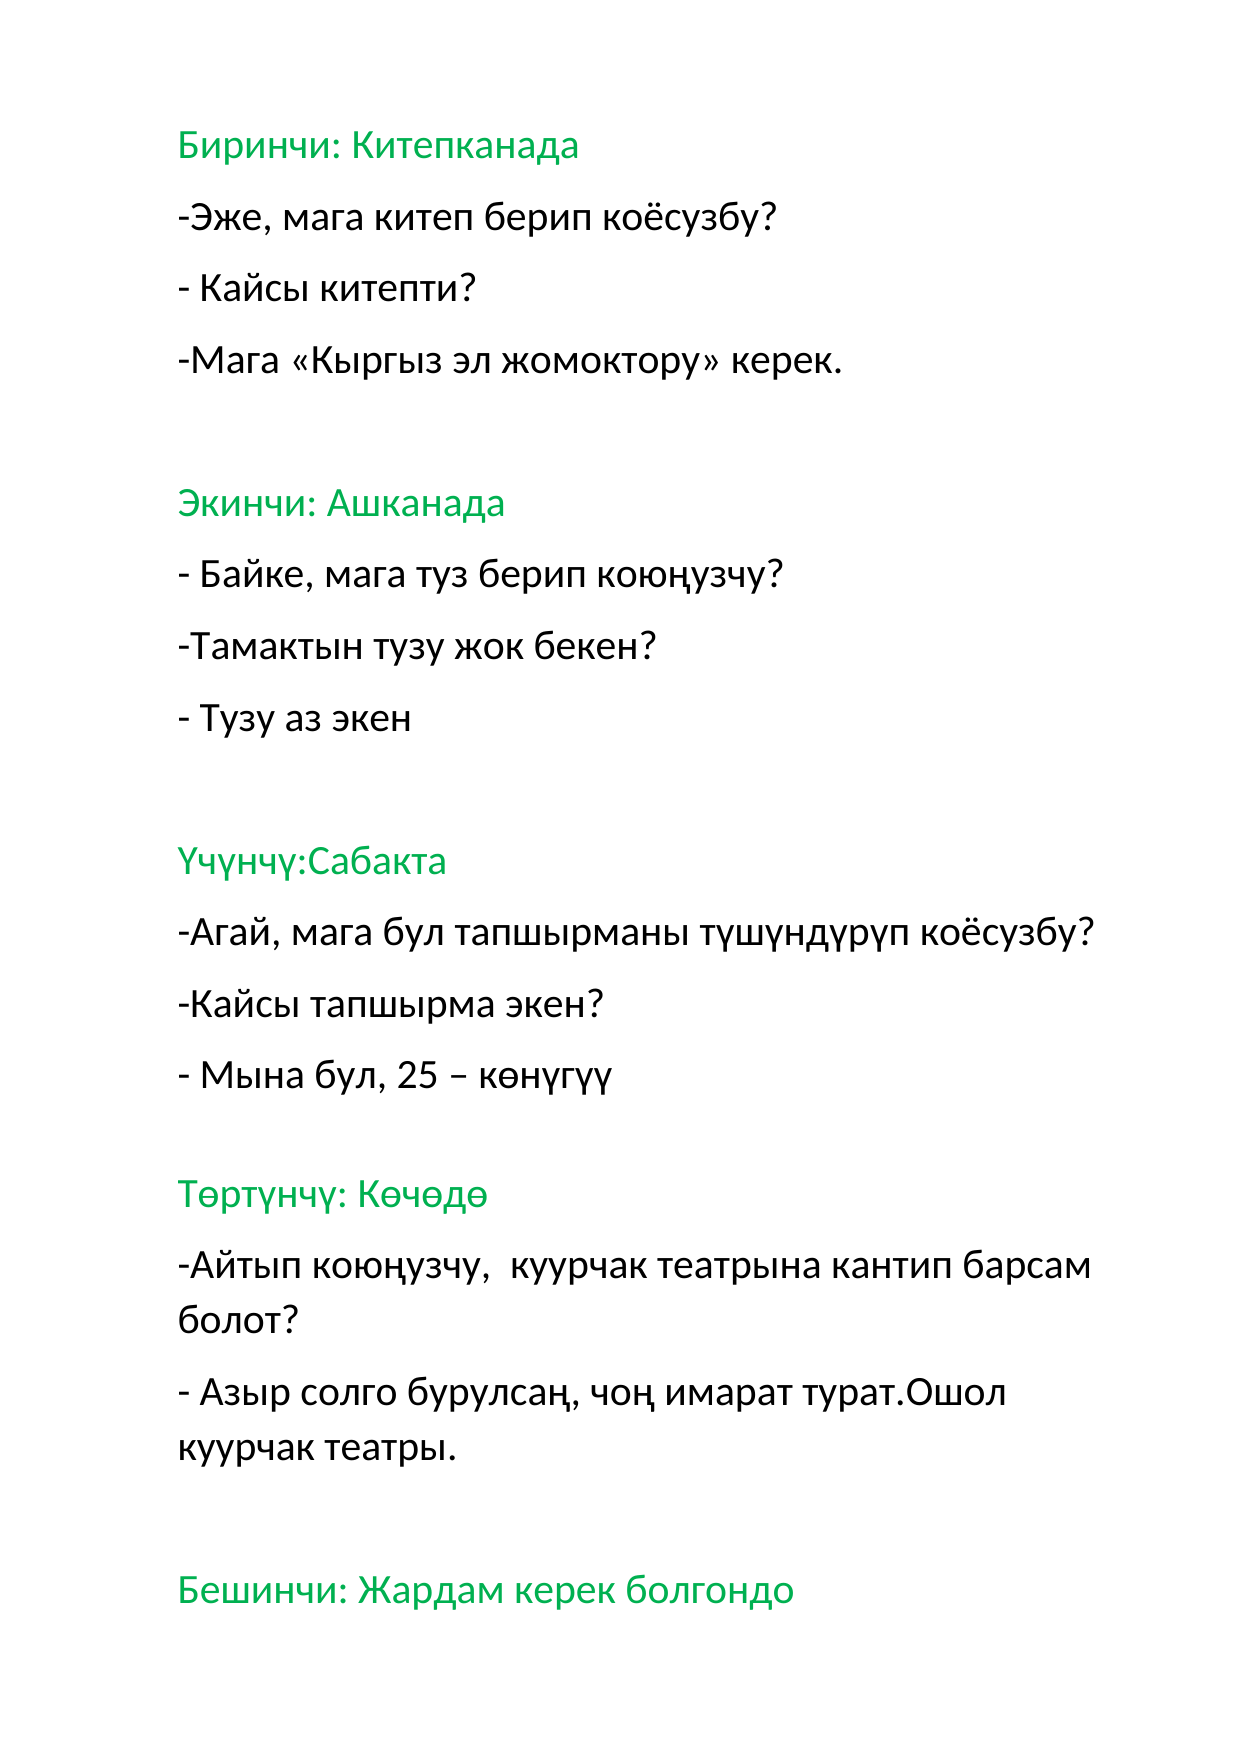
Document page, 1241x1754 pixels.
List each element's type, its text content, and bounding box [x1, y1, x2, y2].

text -Айтып коюңузчу, куурчак театрына кантип барсам болот? [177, 1238, 1152, 1344]
text Төртүнчү: Көчөдө [177, 1167, 1152, 1218]
text - Кайсы китепти? [177, 261, 1152, 312]
text -Мага «Кыргыз эл жомоктору» керек. [177, 333, 1152, 384]
text - Тузу аз экен [177, 691, 1152, 741]
text Үчүнчү:Сабакта [177, 834, 1152, 884]
text - Азыр солго бурулсаң, чоң имарат турат.Ошол куурчак театры. [177, 1365, 1152, 1471]
text - Мына бул, 25 – көнүгүү [177, 1048, 1152, 1099]
text -Агай, мага бул тапшырманы түшүндүрүп коёсузбу? [177, 905, 1152, 956]
text -Эже, мага китеп берип коёсузбу? [177, 190, 1152, 241]
text Биринчи: Китепканада [177, 118, 1152, 169]
text -Кайсы тапшырма экен? [177, 977, 1152, 1028]
text Экинчи: Ашканада [177, 476, 1152, 527]
text -Тамактын тузу жок бекен? [177, 619, 1152, 670]
text Бешинчи: Жардам керек болгондо [177, 1563, 1152, 1614]
text - Байке, мага туз берип коюңузчу? [177, 547, 1152, 598]
